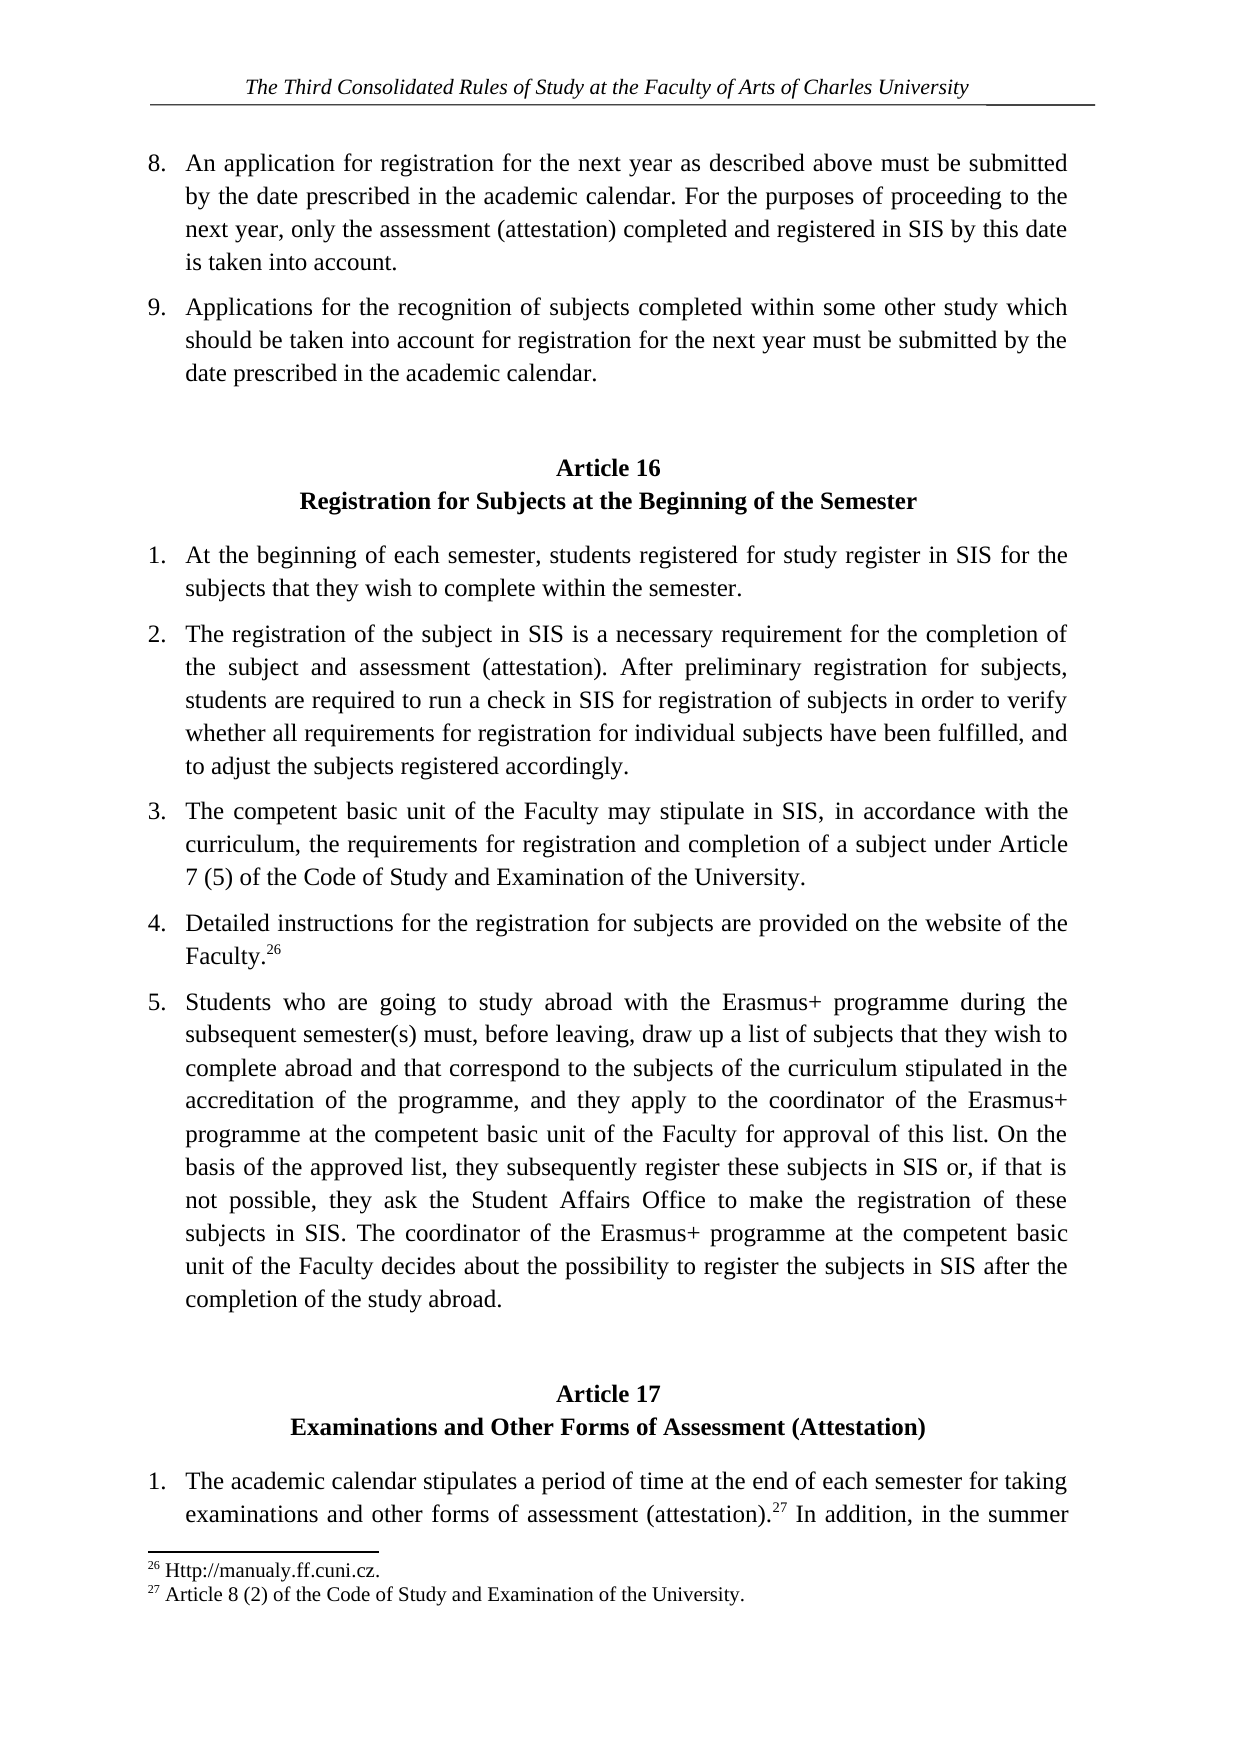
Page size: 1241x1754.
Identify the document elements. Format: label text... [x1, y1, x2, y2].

list An application for registration for the next year as described above must be submitted by the date prescribed in the academic calendar. For the purposes of proceeding to the next year, only the assessment (attestation) completed and registered in SIS by this date is taken into account. [148, 148, 1069, 276]
list At the beginning of each semester, students registered for study register in SIS for the subjects that they wish to complete within the semester. [148, 540, 1069, 602]
text Registration for Subjects at the Beginning of the Semester [148, 486, 1069, 515]
list Applications for the recognition of subjects completed within some other study which should be taken into account for registration for the next year must be submitted by the date prescribed in the academic calendar. [148, 292, 1069, 387]
list The competent basic unit of the Faculty may stipulate in SIS, in accordance with the curriculum, the requirements for registration and completion of a subject under Article 7 (5) of the Code of Study and Examination of the University. [148, 796, 1069, 891]
text Article 17 [148, 1379, 1069, 1408]
text Article 16 [148, 453, 1069, 482]
list Detailed instructions for the registration for subjects are provided on the website of the Faculty. [148, 908, 1069, 970]
text Examinations and Other Forms of Assessment (Attestation) [148, 1412, 1069, 1441]
list Students who are going to study abroad with the Erasmus+ programme during the subsequent semester(s) must, before leaving, draw up a list of subjects that they wish to complete abroad and that correspond to the subjects of the curriculum stipulated in the accreditation of the programme, and they apply to the coordinator of the Erasmus+ programme at the competent basic unit of the Faculty for approval of this list. On the basis of the approved list, they subsequently register these subjects in SIS or, if that is not possible, they ask the Student Affairs Office to make the registration of these subjects in SIS. The coordinator of the Erasmus+ programme at the competent basic unit of the Faculty decides about the possibility to register the subjects in SIS after the completion of the study abroad. [148, 987, 1069, 1312]
list The registration of the subject in SIS is a necessary requirement for the completion of the subject and assessment (attestation). After preliminary registration for subjects, students are required to run a check in SIS for registration of subjects in order to verify whether all requirements for registration for individual subjects have been fulfilled, and to adjust the subjects registered accordingly. [148, 619, 1069, 780]
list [148, 1466, 1069, 1527]
